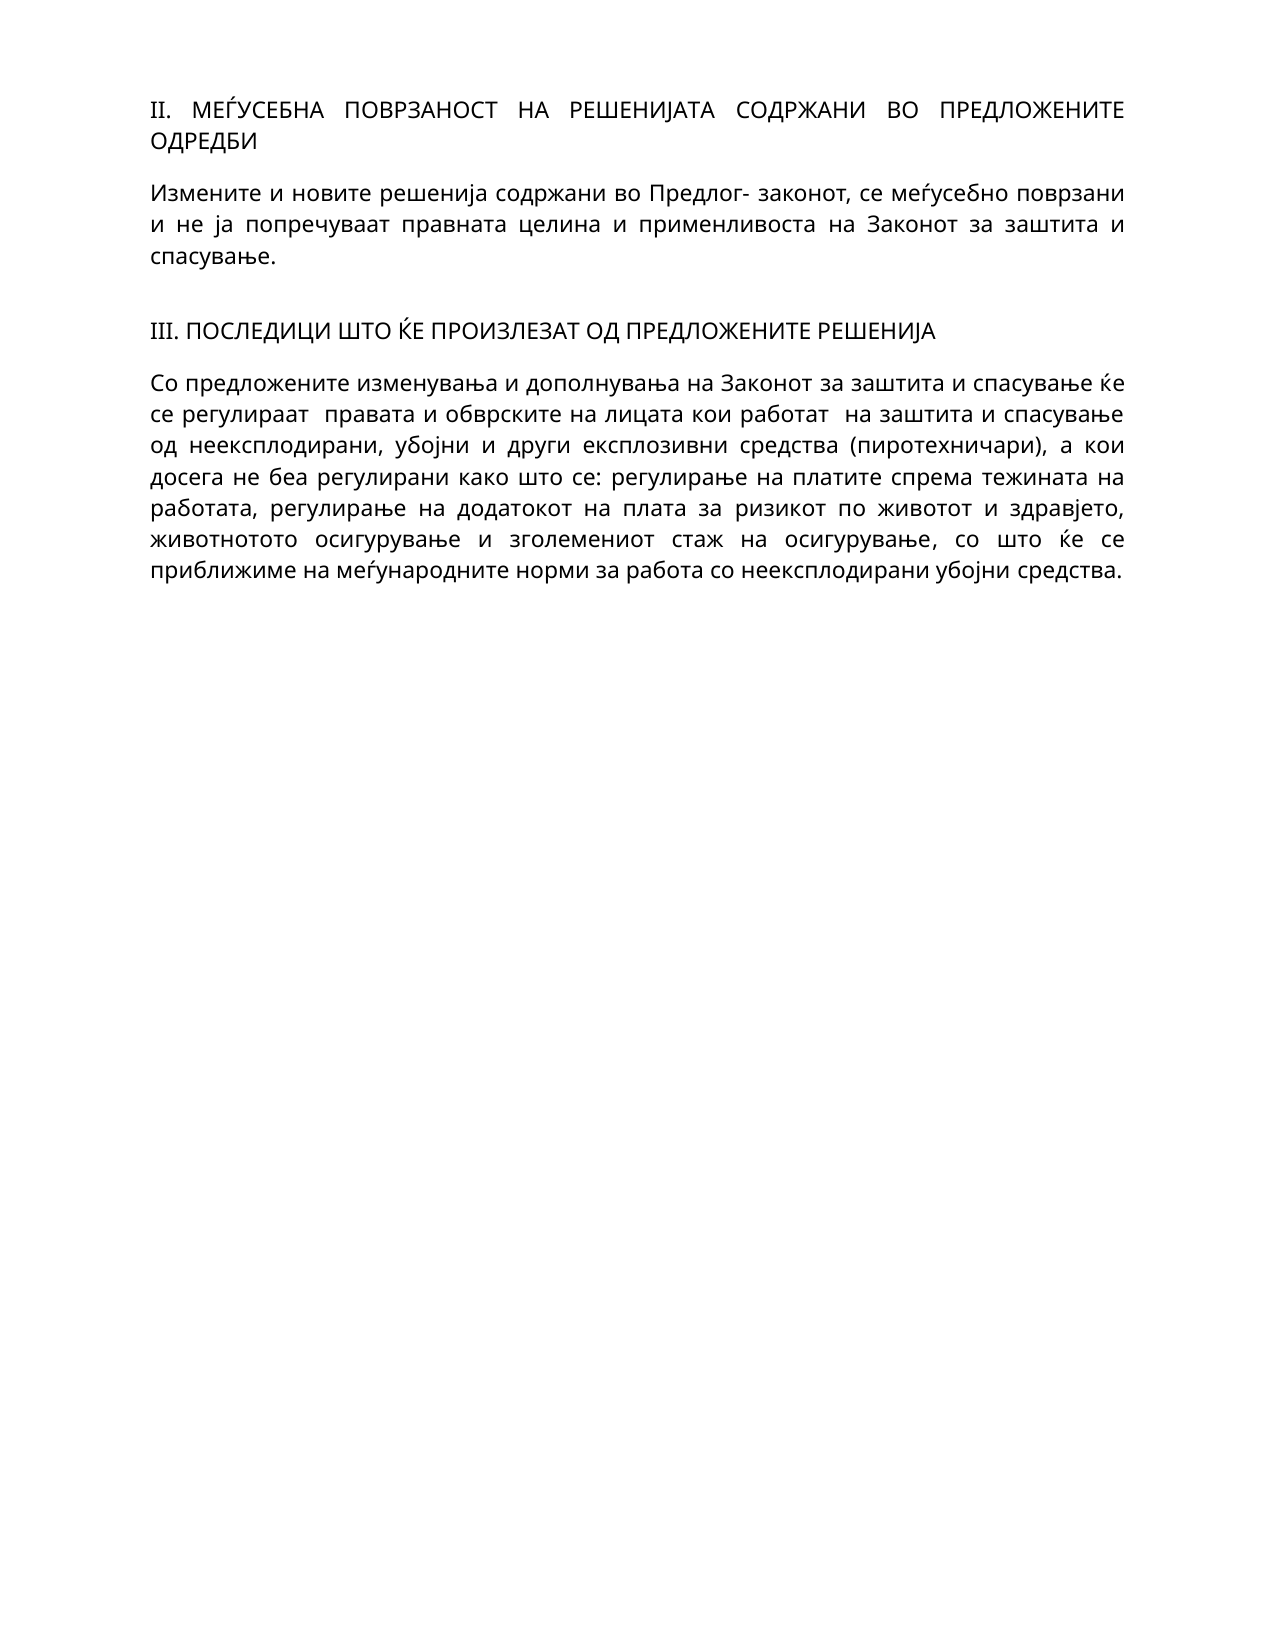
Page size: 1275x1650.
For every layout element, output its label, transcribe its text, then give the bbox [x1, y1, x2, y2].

text Измените и новите решенија содржани во Предлог- законот, се меѓусебно поврзани и не ја попречуваат правната целина и применливоста на Законот за заштита и спасување. [150, 177, 1125, 271]
text II. МЕЃУСЕБНА ПОВРЗАНОСТ НА РЕШЕНИЈАТА СОДРЖАНИ ВО ПРЕДЛОЖЕНИТЕ ОДРЕДБИ [150, 94, 1125, 156]
text III. ПОСЛЕДИЦИ ШТО ЌЕ ПРОИЗЛЕЗАТ ОД ПРЕДЛОЖЕНИТЕ РЕШЕНИЈА [150, 314, 1125, 346]
text Со предложените изменувања и дополнувања на Законот за заштита и спасување ќе се регулираат правата и обврските на лицата кои работат на заштита и спасување од неексплодирани, убојни и други експлозивни средства (пиротехничари), а кои досега не беа регулирани како што се: регулирање на платите спрема тежината на работата, регулирање на додатокот на плата за ризикот по животот и здравјето, животнотото осигурување и зголемениот стаж на осигурување, со што ќе се приближиме на меѓународните норми за работа со неексплодирани убојни средства. [150, 367, 1125, 585]
